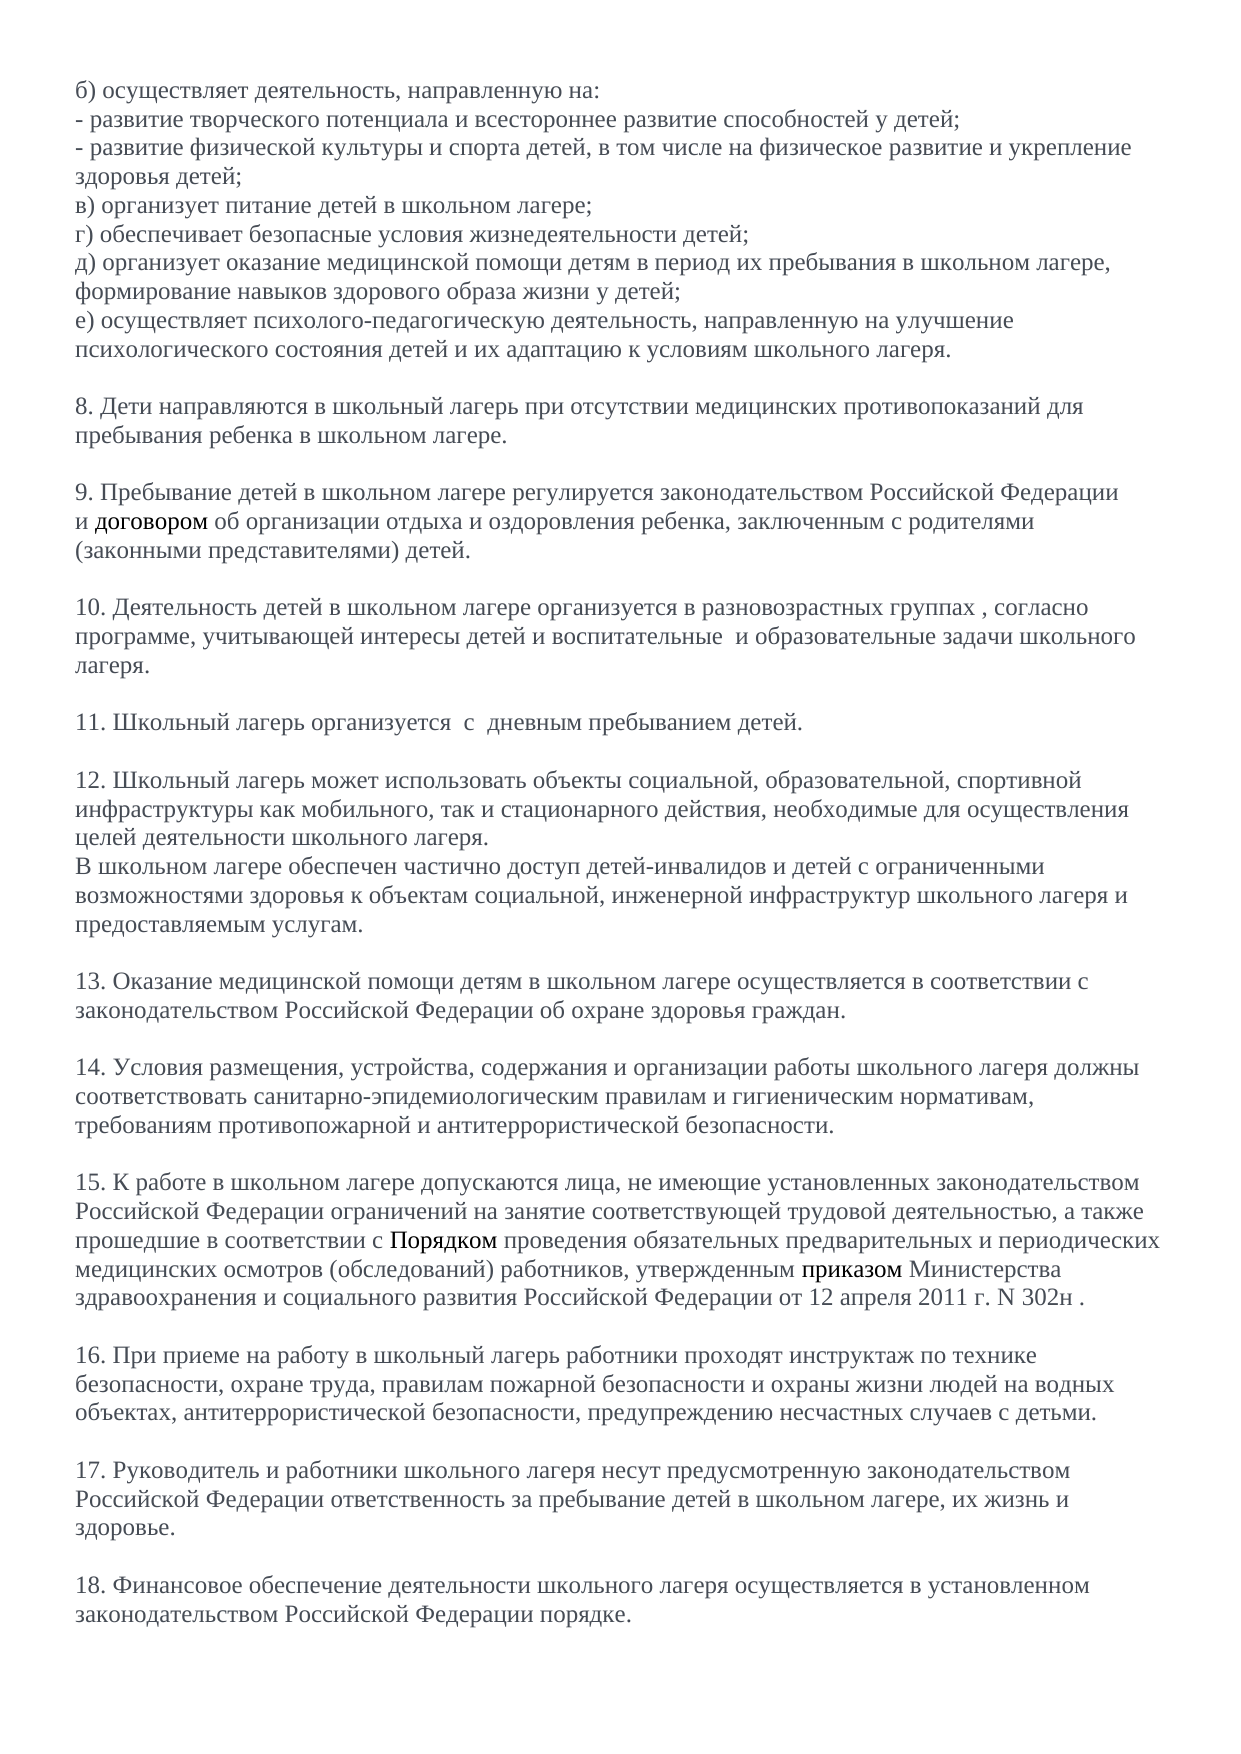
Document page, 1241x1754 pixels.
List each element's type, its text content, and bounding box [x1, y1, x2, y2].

text 18. Финансовое обеспечение деятельности школьного лагеря осуществляется в установленном законодательством Российской Федерации порядке. [75, 1570, 1165, 1627]
text д) организует оказание медицинской помощи детям в период их пребывания в школьном лагере, формирование навыков здорового образа жизни у детей; [75, 247, 1165, 305]
text 10. Деятельность детей в школьном лагере организуется в разновозрастных группах , согласно программе, учитывающей интересы детей и воспитательные и образовательные задачи школьного лагеря. [75, 592, 1165, 679]
text 8. Дети направляются в школьный лагерь при отсутствии медицинских противопоказаний для пребывания ребенка в школьном лагере. [75, 391, 1165, 449]
text В школьном лагере обеспечен частично доступ детей-инвалидов и детей с ограниченными возможностями здоровья к объектам социальной, инженерной инфраструктур школьного лагеря и предоставляемым услугам. [75, 851, 1165, 937]
text Российской Федерации ответственность за пребывание детей в школьном лагере, их жизнь и здоровье. [75, 1484, 1165, 1541]
text е) осуществляет психолого-педагогическую деятельность, направленную на улучшение психологического состояния детей и их адаптацию к условиям школьного лагеря. [75, 305, 1165, 362]
text 16. При приеме на работу в школьный лагерь работники проходят инструктаж по технике безопасности, охране труда, правилам пожарной безопасности и охраны жизни людей на водных объектах, антитеррористической безопасности, предупреждению несчастных случаев с детьми. [75, 1340, 1165, 1426]
text 12. Школьный лагерь может использовать объекты социальной, образовательной, спортивной инфраструктуры как мобильного, так и стационарного действия, необходимые для осуществления целей деятельности школьного лагеря. [75, 765, 1165, 851]
text в) организует питание детей в школьном лагере; [75, 190, 1165, 219]
text г) обеспечивает безопасные условия жизнедеятельности детей; [75, 219, 1165, 247]
text 9. Пребывание детей в школьном лагере регулируется законодательством Российской Федерации и договором об организации отдыха и оздоровления ребенка, заключенным с родителями (законными представителями) детей. [75, 477, 1165, 564]
text 11. Школьный лагерь организуется с дневным пребыванием детей. [75, 707, 1165, 736]
text - развитие физической культуры и спорта детей, в том числе на физическое развитие и укрепление здоровья детей; [75, 132, 1165, 190]
text - развитие творческого потенциала и всестороннее развитие способностей у детей; [75, 104, 1165, 132]
text 15. К работе в школьном лагере допускаются лица, не имеющие установленных законодательством Российской Федерации ограничений на занятие соответствующей трудовой деятельностью, а также прошедшие в соответствии с Порядком проведения обязательных предварительных и периодических медицинских осмотров (обследований) работников, утвержденным приказом Министерства здравоохранения и социального развития Российской Федерации от 12 апреля 2011 г. N 302н . [75, 1167, 1165, 1311]
text 14. Условия размещения, устройства, содержания и организации работы школьного лагеря должны соответствовать санитарно-эпидемиологическим правилам и гигиеническим нормативам, требованиям противопожарной и антитеррористической безопасности. [75, 1052, 1165, 1139]
text 17. Руководитель и работники школьного лагеря несут предусмотренную законодательством [75, 1455, 1165, 1484]
text 13. Оказание медицинской помощи детям в школьном лагере осуществляется в соответствии с законодательством Российской Федерации об охране здоровья граждан. [75, 966, 1165, 1024]
text б) осуществляет деятельность, направленную на: [75, 75, 1165, 104]
